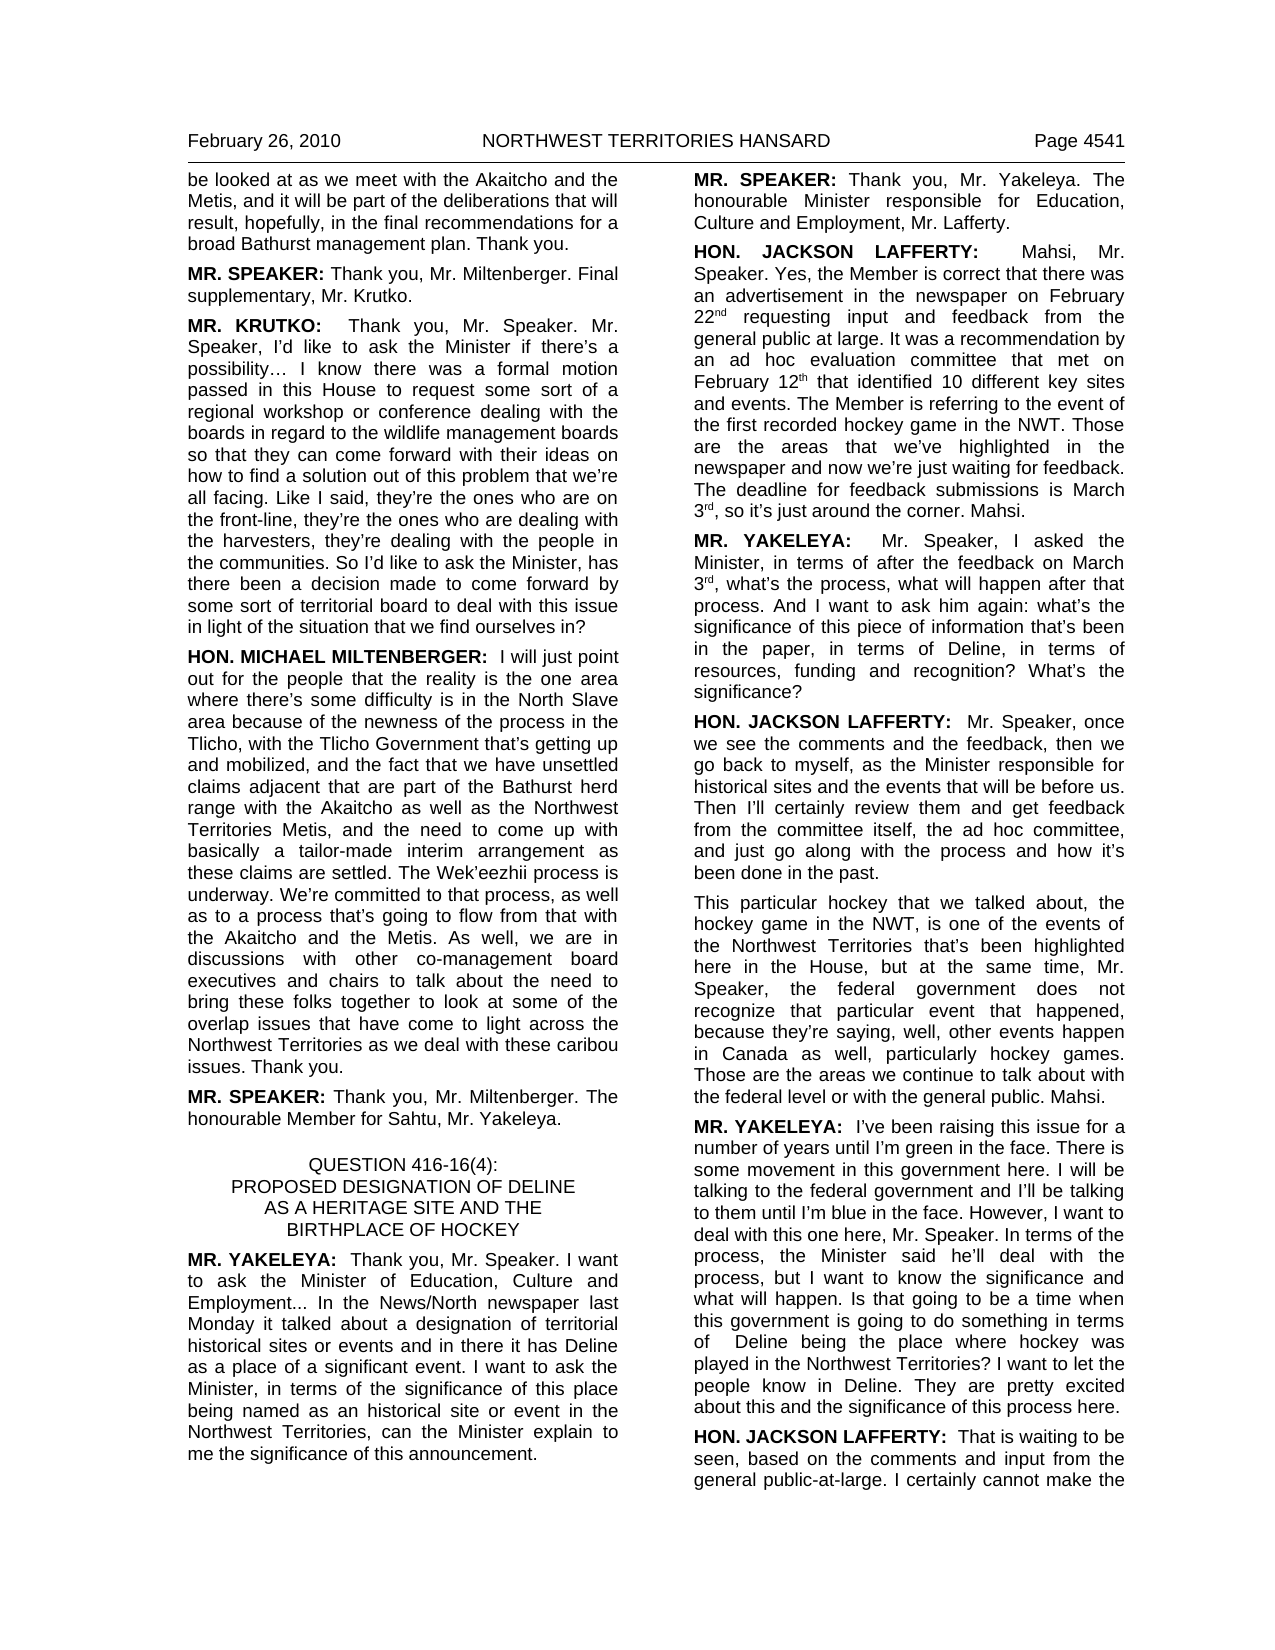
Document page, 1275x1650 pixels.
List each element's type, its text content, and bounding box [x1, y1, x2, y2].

text MR. SPEAKER: Thank you, Mr. Miltenberger. Final supplementary, Mr. Krutko. [187, 263, 619, 306]
subtitle QUESTION 416-16(4): PROPOSED DESIGNATION OF DELINE AS A HERITAGE SITE AND THE BIRTHPLACE OF HOCKEY [187, 1154, 619, 1240]
text HON. JACKSON LAFFERTY: Mr. Speaker, once we see the comments and the feedback, then we go back to myself, as the Minister responsible for historical sites and the events that will be before us. Then I’ll certainly review them and get feedback from the committee itself, the ad hoc committee, and just go along with the process and how it’s been done in the past. [694, 711, 1125, 883]
text MR. YAKELEYA: I’ve been raising this issue for a number of years until I’m green in the face. There is some movement in this government here. I will be talking to the federal government and I’ll be talking to them until I’m blue in the face. However, I want to deal with this one here, Mr. Speaker. In terms of the process, the Minister said he’ll deal with the process, but I want to know the significance and what will happen. Is that going to be a time when this government is going to do something in terms of Deline being the place where hockey was played in the Northwest Territories? I want to let the people know in Deline. They are pretty excited about this and the significance of this process here. [694, 1116, 1125, 1417]
text MR. YAKELEYA: Thank you, Mr. Speaker. I want to ask the Minister of Education, Culture and Employment... In the News/North newspaper last Monday it talked about a designation of territorial historical sites or events and in there it has Deline as a place of a significant event. I want to ask the Minister, in terms of the significance of this place being named as an historical site or event in the Northwest Territories, can the Minister explain to me the significance of this announcement. [187, 1248, 619, 1464]
text MR. SPEAKER: Thank you, Mr. Miltenberger. The honourable Member for Sahtu, Mr. Yakeleya. [187, 1086, 619, 1129]
text MR. SPEAKER: Thank you, Mr. Yakeleya. The honourable Minister responsible for Education, Culture and Employment, Mr. Lafferty. [694, 168, 1125, 233]
text HON. JACKSON LAFFERTY: Mahsi, Mr. Speaker. Yes, the Member is correct that there was an advertisement in the newspaper on February 22nd requesting input and feedback from the general public at large. It was a recommendation by an ad hoc evaluation committee that met on February 12th that identified 10 different key sites and events. The Member is referring to the event of the first recorded hockey game in the NWT. Those are the areas that we’ve highlighted in the newspaper and now we’re just waiting for feedback. The deadline for feedback submissions is March 3rd, so it’s just around the corner. Mahsi. [694, 241, 1125, 522]
text MR. YAKELEYA: Mr. Speaker, I asked the Minister, in terms of after the feedback on March 3rd, what’s the process, what will happen after that process. And I want to ask him again: what’s the significance of this piece of information that’s been in the paper, in terms of Deline, in terms of resources, funding and recognition? What’s the significance? [694, 530, 1125, 702]
text HON. MICHAEL MILTENBERGER: I will just point out for the people that the reality is the one area where there’s some difficulty is in the North Slave area because of the newness of the process in the Tlicho, with the Tlicho Government that’s getting up and mobilized, and the fact that we have unsettled claims adjacent that are part of the Bathurst herd range with the Akaitcho as well as the Northwest Territories Metis, and the need to come up with basically a tailor-made interim arrangement as these claims are settled. The Wek’eezhii process is underway. We’re committed to that process, as well as to a process that’s going to flow from that with the Akaitcho and the Metis. As well, we are in discussions with other co-management board executives and chairs to talk about the need to bring these folks together to look at some of the overlap issues that have come to light across the Northwest Territories as we deal with these caribou issues. Thank you. [187, 646, 619, 1077]
text MR. KRUTKO: Thank you, Mr. Speaker. Mr. Speaker, I’d like to ask the Minister if there’s a possibility… I know there was a formal motion passed in this House to request some sort of a regional workshop or conference dealing with the boards in regard to the wildlife management boards so that they can come forward with their ideas on how to find a solution out of this problem that we’re all facing. Like I said, they’re the ones who are on the front-line, they’re the ones who are dealing with the harvesters, they’re dealing with the people in the communities. So I’d like to ask the Minister, has there been a decision made to come forward by some sort of territorial board to deal with this issue in light of the situation that we find ourselves in? [187, 314, 619, 638]
text This particular hockey that we talked about, the hockey game in the NWT, is one of the events of the Northwest Territories that’s been highlighted here in the House, but at the same time, Mr. Speaker, the federal government does not recognize that particular event that happened, because they’re saying, well, other events happen in Canada as well, particularly hockey games. Those are the areas we continue to talk about with the federal level or with the general public. Mahsi. [694, 892, 1125, 1107]
